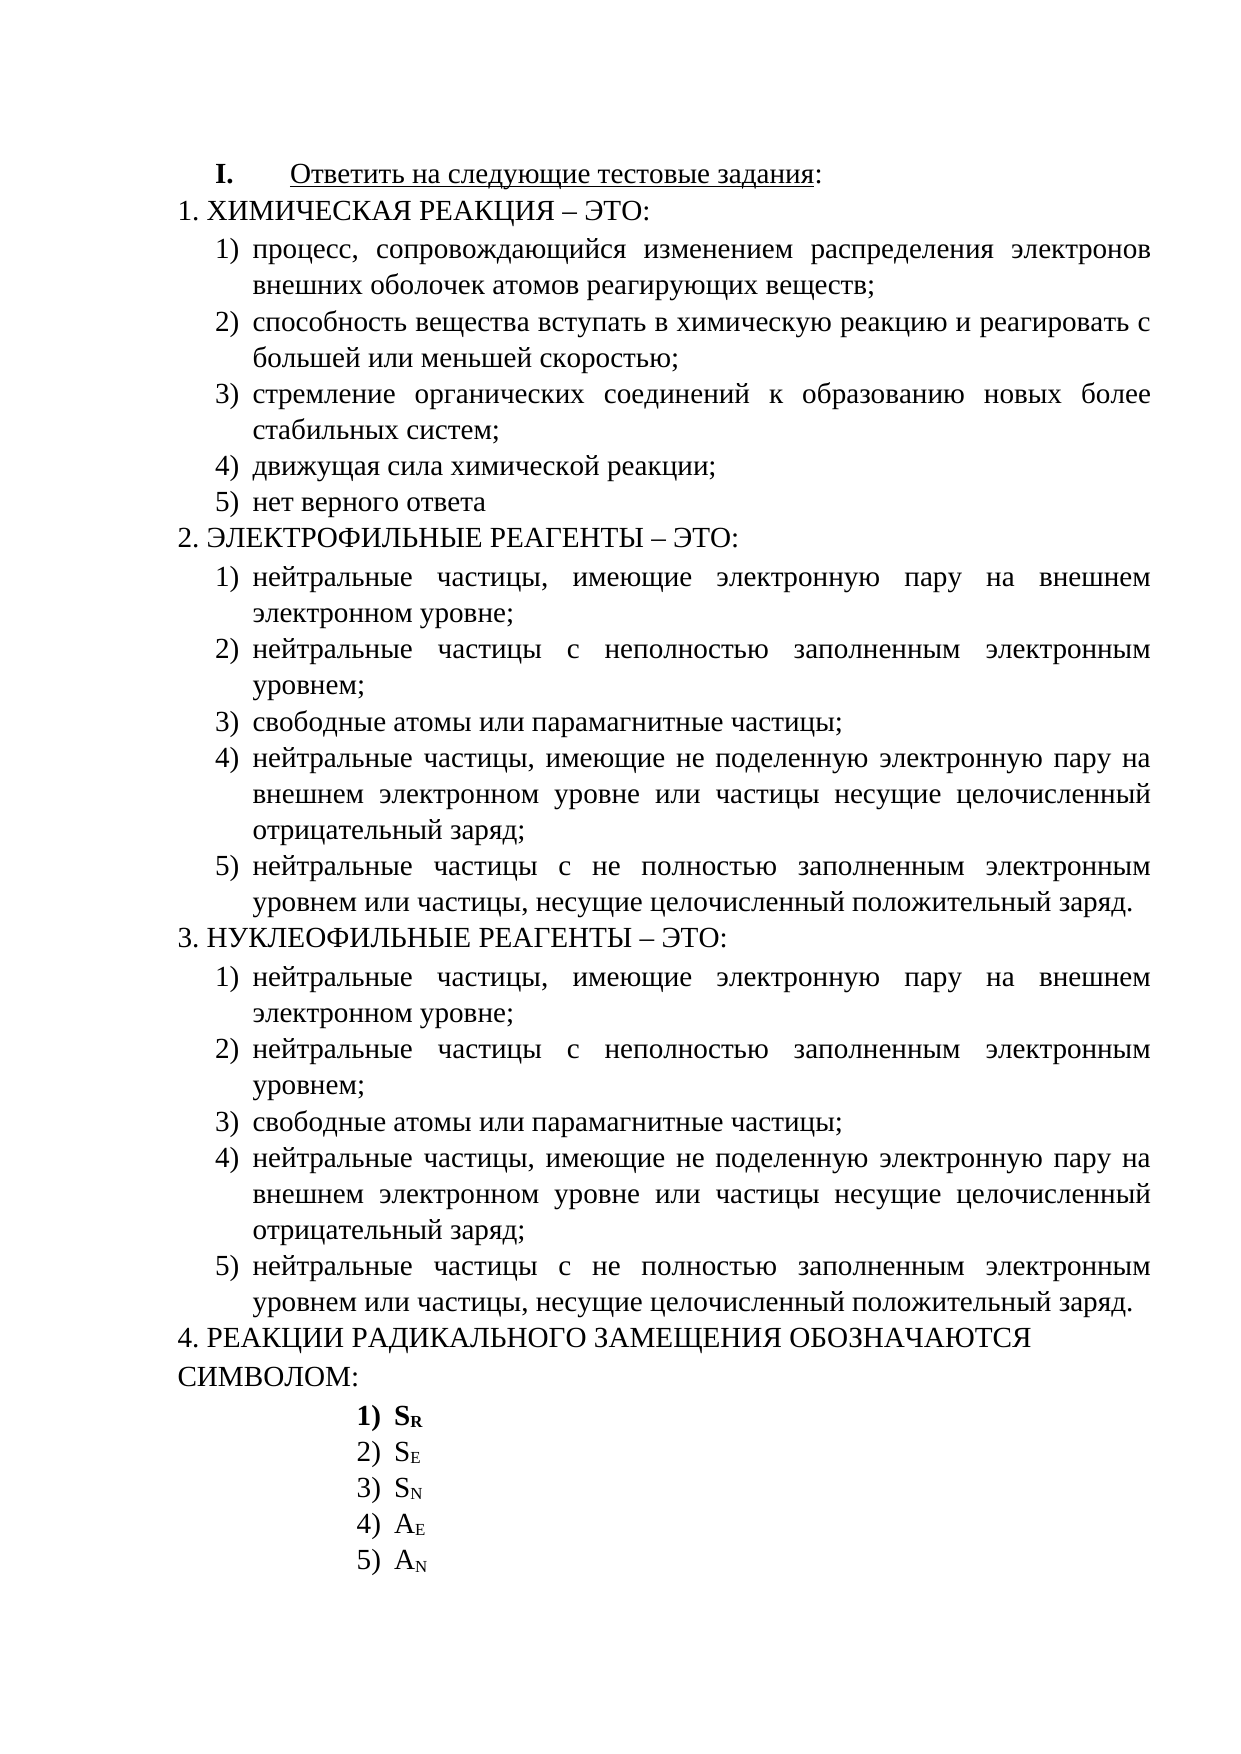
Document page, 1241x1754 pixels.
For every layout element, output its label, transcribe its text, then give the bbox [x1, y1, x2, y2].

list процесс, сопровождающийся изменением распределения электронов внешних оболочек атомов реагирующих веществ; [215, 231, 1152, 301]
list нейтральные частицы с неполностью заполненным электронным уровнем; [215, 631, 1152, 701]
list нейтральные частицы, имеющие электронную пару на внешнем электронном уровне; [215, 959, 1152, 1029]
list AN [356, 1542, 1152, 1576]
list нейтральные частицы, имеющие электронную пару на внешнем электронном уровне; [215, 559, 1152, 629]
list стремление органических соединений к образованию новых более стабильных систем; [215, 376, 1152, 446]
text 1. ХИМИЧЕСКАЯ РЕАКЦИЯ – ЭТО: [177, 193, 1152, 226]
list движущая сила химической реакции; [215, 448, 1152, 482]
list нейтральные частицы с неполностью заполненным электронным уровнем; [215, 1031, 1152, 1101]
list SR [356, 1398, 1152, 1431]
list свободные атомы или парамагнитные частицы; [215, 704, 1152, 737]
text 3. НУКЛЕОФИЛЬНЫЕ РЕАГЕНТЫ – ЭТО: [177, 921, 1152, 954]
list SN [356, 1470, 1152, 1503]
list способность вещества вступать в химическую реакцию и реагировать с большей или меньшей скоростью; [215, 304, 1152, 373]
list Ответить на следующие тестовые задания: [215, 157, 1152, 190]
list нейтральные частицы, имеющие не поделенную электронную пару на внешнем электронном уровне или частицы несущие целочисленный отрицательный заряд; [215, 1140, 1152, 1246]
list нейтральные частицы с не полностью заполненным электронным уровнем или частицы, несущие целочисленный положительный заряд. [215, 848, 1152, 918]
list SE [356, 1434, 1152, 1467]
list свободные атомы или парамагнитные частицы; [215, 1104, 1152, 1137]
list AE [356, 1506, 1152, 1539]
list нет верного ответа [215, 484, 1152, 518]
text 2. ЭЛЕКТРОФИЛЬНЫЕ РЕАГЕНТЫ – ЭТО: [177, 521, 1152, 554]
list нейтральные частицы, имеющие не поделенную электронную пару на внешнем электронном уровне или частицы несущие целочисленный отрицательный заряд; [215, 740, 1152, 846]
text 4. РЕАКЦИИ РАДИКАЛЬНОГО ЗАМЕЩЕНИЯ ОБОЗНАЧАЮТСЯ СИМВОЛОМ: [177, 1321, 1152, 1393]
list нейтральные частицы с не полностью заполненным электронным уровнем или частицы, несущие целочисленный положительный заряд. [215, 1248, 1152, 1318]
